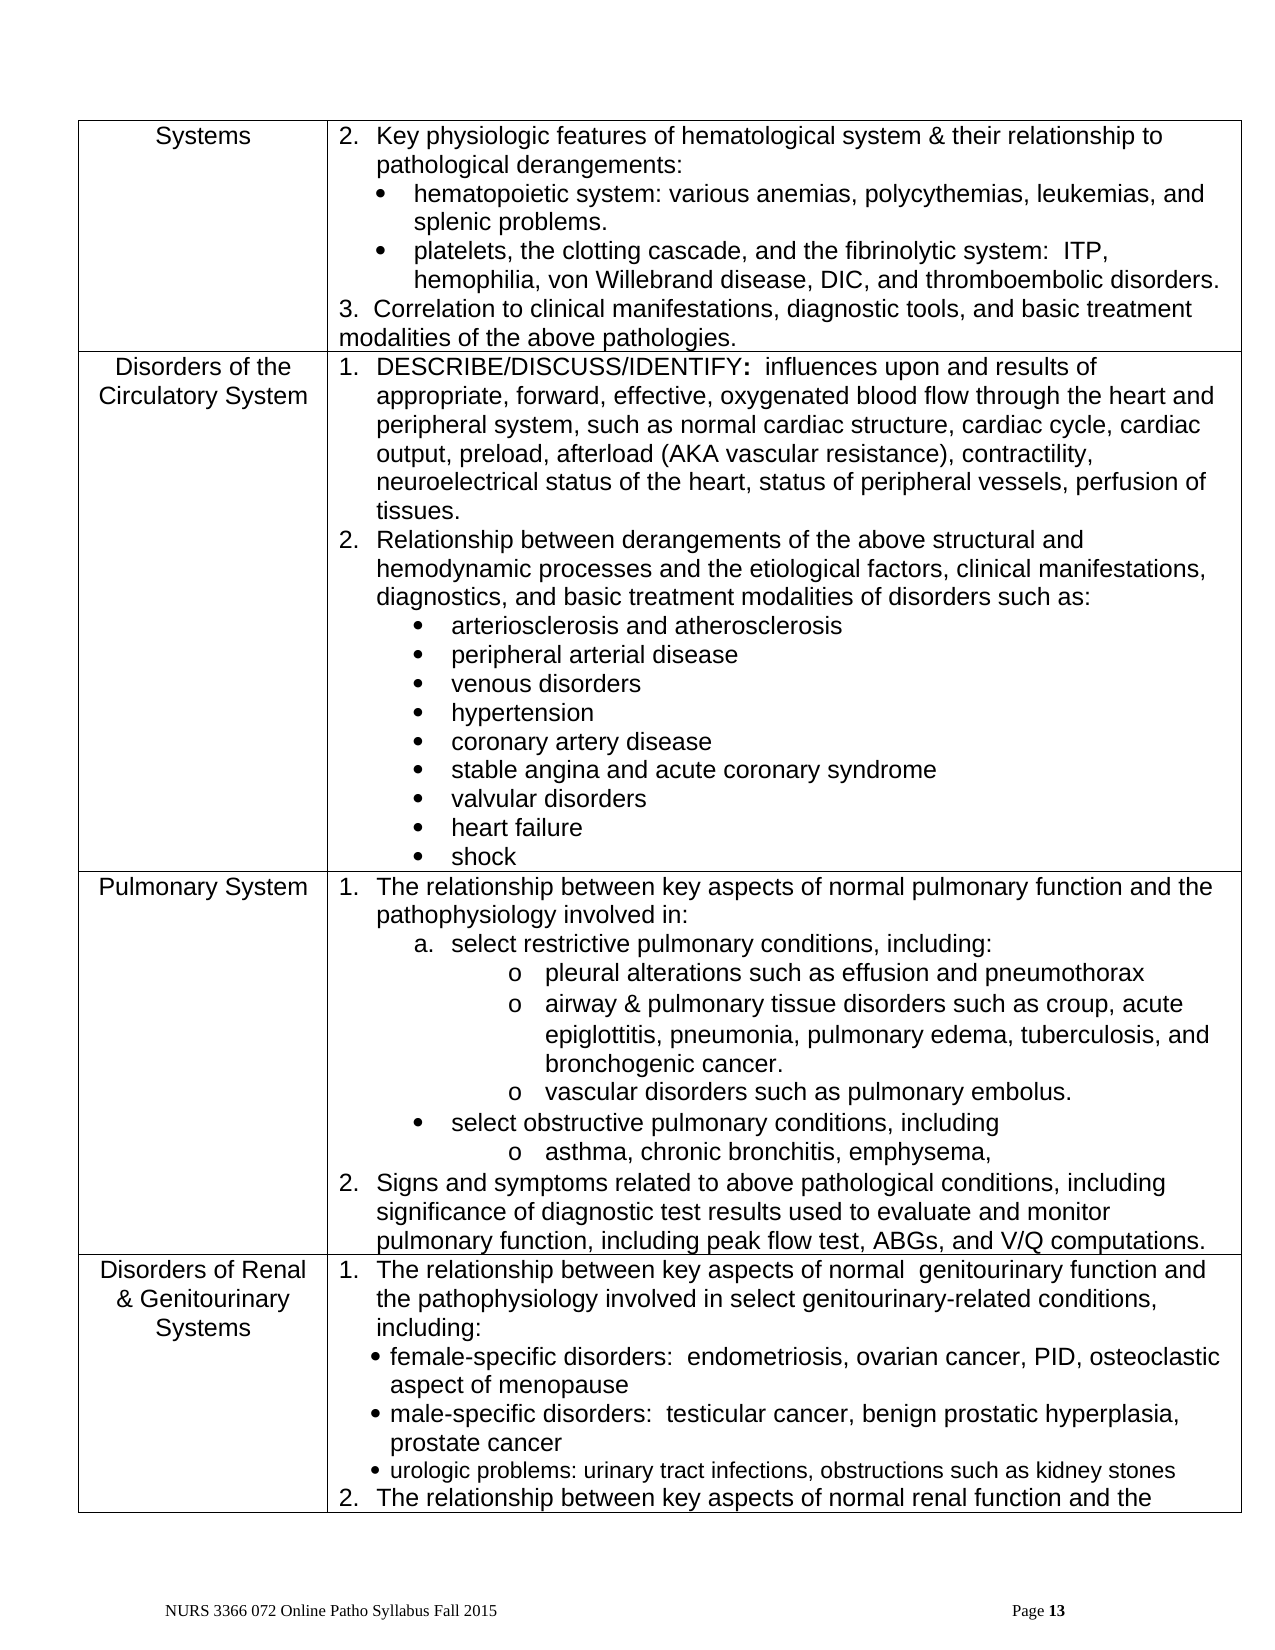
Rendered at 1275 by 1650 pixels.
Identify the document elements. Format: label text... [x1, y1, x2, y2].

table_cell DESCRIBE/DISCUSS/IDENTIFY: influences upon and results of appropriate, forward, effective, oxygenated blood flow through the heart and peripheral system, such as normal cardiac structure, cardiac cycle, cardiac output, preload, afterload (AKA vascular resistance), contractility, neuroelectrical status of the heart, status of peripheral vessels, perfusion of tissues. Relationship between derangements of the above structural and hemodynamic processes and the etiological factors, clinical manifestations, diagnostics, and basic treatment modalities of disorders such as: arteriosclerosis and atherosclerosis peripheral arterial disease venous disorders hypertension coronary artery disease stable angina and acute coronary syndrome valvular disorders heart failure shock [328, 352, 1241, 871]
table_cell The relationship between key aspects of normal pulmonary function and the pathophysiology involved in: select restrictive pulmonary conditions, including: pleural alterations such as effusion and pneumothorax airway & pulmonary tissue disorders such as croup, acute epiglottitis, pneumonia, pulmonary edema, tuberculosis, and bronchogenic cancer. vascular disorders such as pulmonary embolus. select obstructive pulmonary conditions, including asthma, chronic bronchitis, emphysema, Signs and symptoms related to above pathological conditions, including significance of diagnostic test results used to evaluate and monitor pulmonary function, including peak flow test, ABGs, and V/Q computations. [328, 872, 1241, 1254]
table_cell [328, 1255, 1241, 1512]
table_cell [79, 1255, 327, 1512]
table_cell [79, 121, 327, 351]
table_cell Pulmonary System [79, 872, 327, 1254]
table_cell Disorders of the Circulatory System [79, 352, 327, 871]
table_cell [328, 121, 1241, 351]
